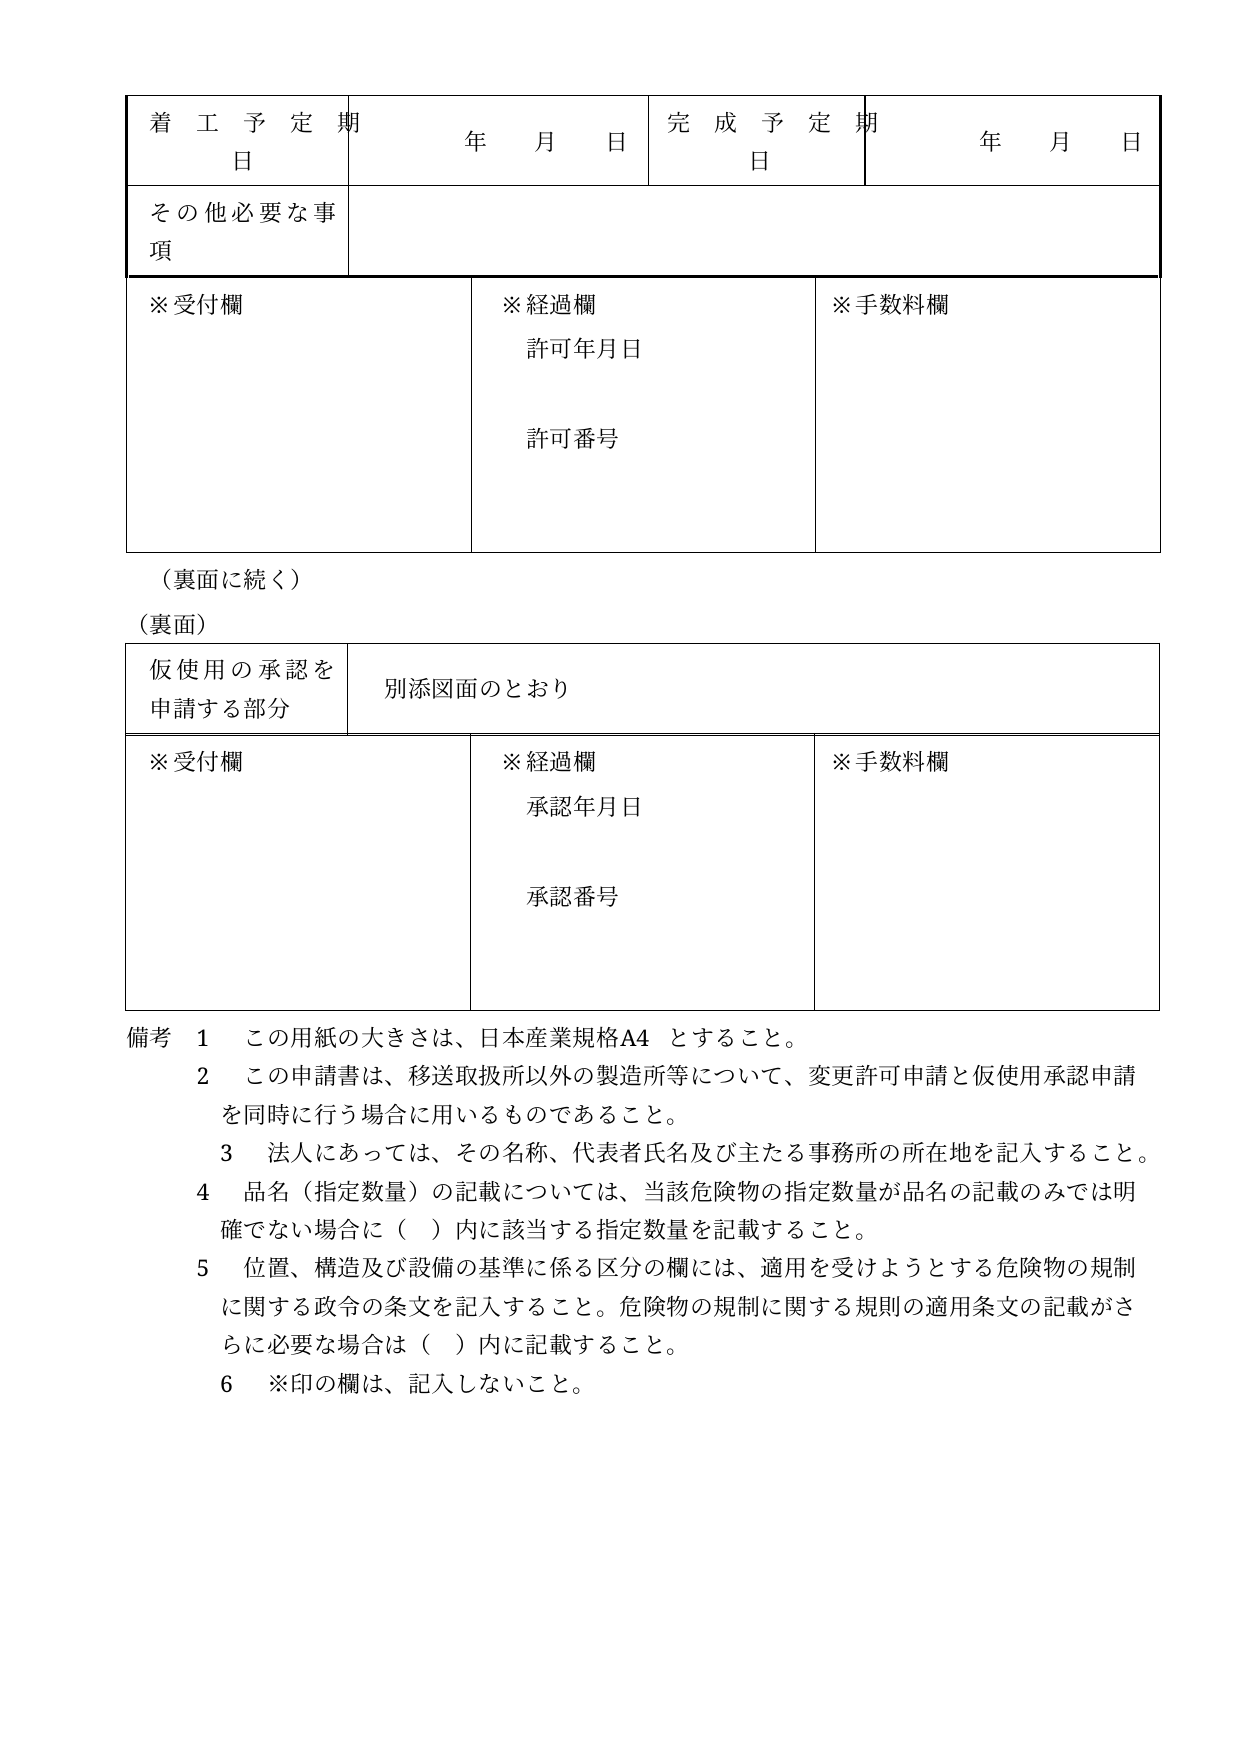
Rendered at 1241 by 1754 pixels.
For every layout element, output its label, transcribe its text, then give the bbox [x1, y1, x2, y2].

table_cell 着工予定期日 [128, 96, 348, 185]
table_cell ※受付欄 [127, 275, 471, 552]
table_cell ※経過欄 承認年月日 承認番号 [471, 736, 814, 1010]
table_header 仮使用の承認を申請する部分 [126, 644, 347, 733]
table_cell 完成予定期日 [649, 96, 864, 185]
table_cell ※手数料欄 [815, 736, 1159, 1010]
table_cell ※手数料欄 [816, 275, 1160, 552]
text （裏面に続く） [126, 559, 1138, 598]
table_cell [349, 186, 1159, 275]
text 6 ※印の欄は、記入しないこと。 [149, 1363, 1138, 1402]
table_cell 年 月 日 [866, 96, 1159, 185]
text 4 品名（指定数量）の記載については、当該危険物の指定数量が品名の記載のみでは明確でない場合に（ ）内に該当する指定数量を記載すること。 [126, 1171, 1138, 1248]
text 2 この申請書は、移送取扱所以外の製造所等について、変更許可申請と仮使用承認申請を同時に行う場合に用いるものであること。 [126, 1056, 1138, 1133]
text 備考 1 この用紙の大きさは、日本産業規格A4とすること。 [126, 1017, 1138, 1056]
table_cell ※経過欄 許可年月日 許可番号 [472, 278, 815, 552]
table_header 別添図面のとおり [348, 644, 1159, 733]
table_cell その他必要な事項 [128, 186, 348, 275]
table_cell ※受付欄 [126, 736, 470, 1010]
text （裏面） [126, 604, 1138, 643]
text 5 位置、構造及び設備の基準に係る区分の欄には、適用を受けようとする危険物の規制に関する政令の条文を記入すること。危険物の規制に関する規則の適用条文の記載がさらに必要な場合は（ ）内に記載すること。 [126, 1248, 1138, 1363]
text 3 法人にあっては、その名称、代表者氏名及び主たる事務所の所在地を記入すること。 [149, 1133, 1138, 1171]
table_cell 年 月 日 [349, 96, 648, 185]
